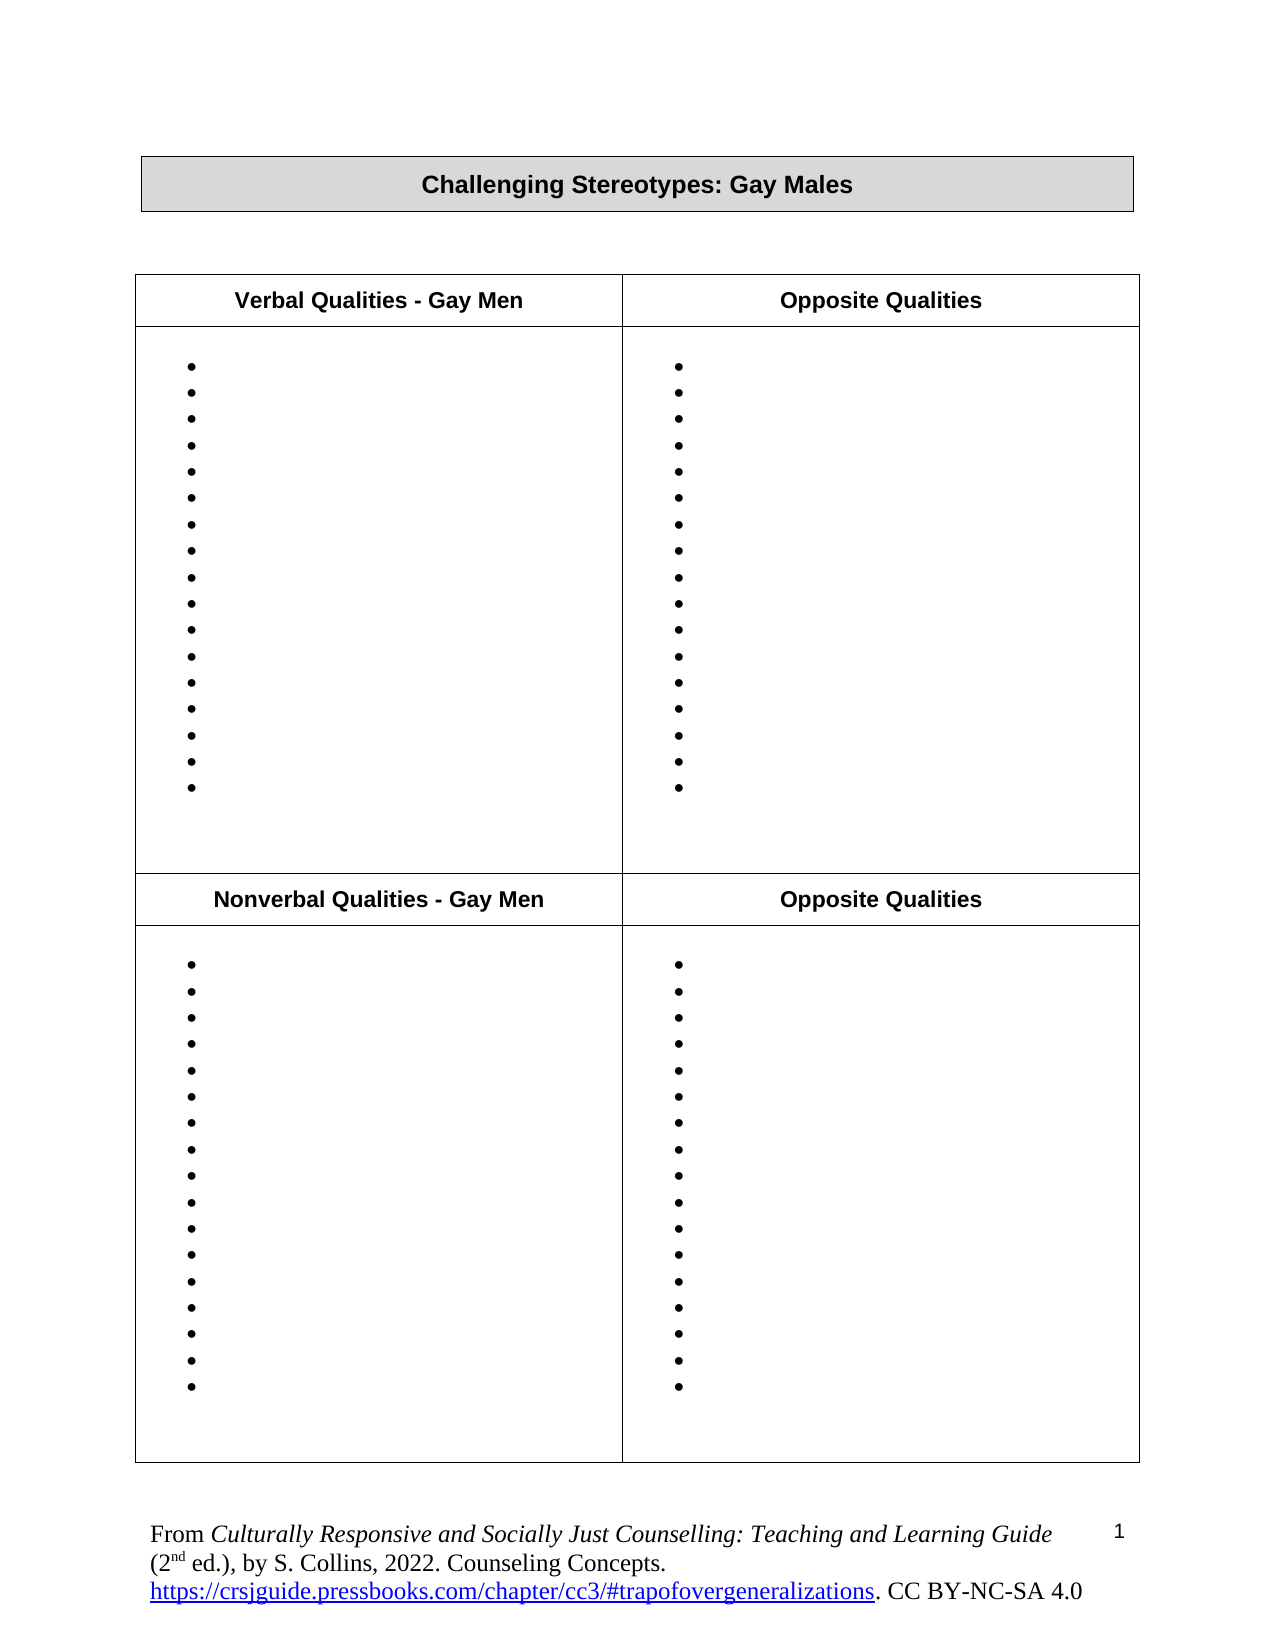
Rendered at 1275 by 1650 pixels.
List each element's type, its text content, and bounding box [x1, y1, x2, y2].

table_header Verbal Qualities - Gay Men [136, 275, 622, 326]
table_cell [623, 926, 1139, 1462]
table_cell [136, 327, 622, 872]
table_cell [623, 327, 1139, 872]
subtitle Challenging Stereotypes: Gay Males [142, 157, 1133, 211]
table_cell Opposite Qualities [623, 874, 1139, 925]
table_header Opposite Qualities [623, 275, 1139, 326]
table_cell Nonverbal Qualities - Gay Men [136, 874, 622, 925]
table_cell [136, 926, 622, 1462]
